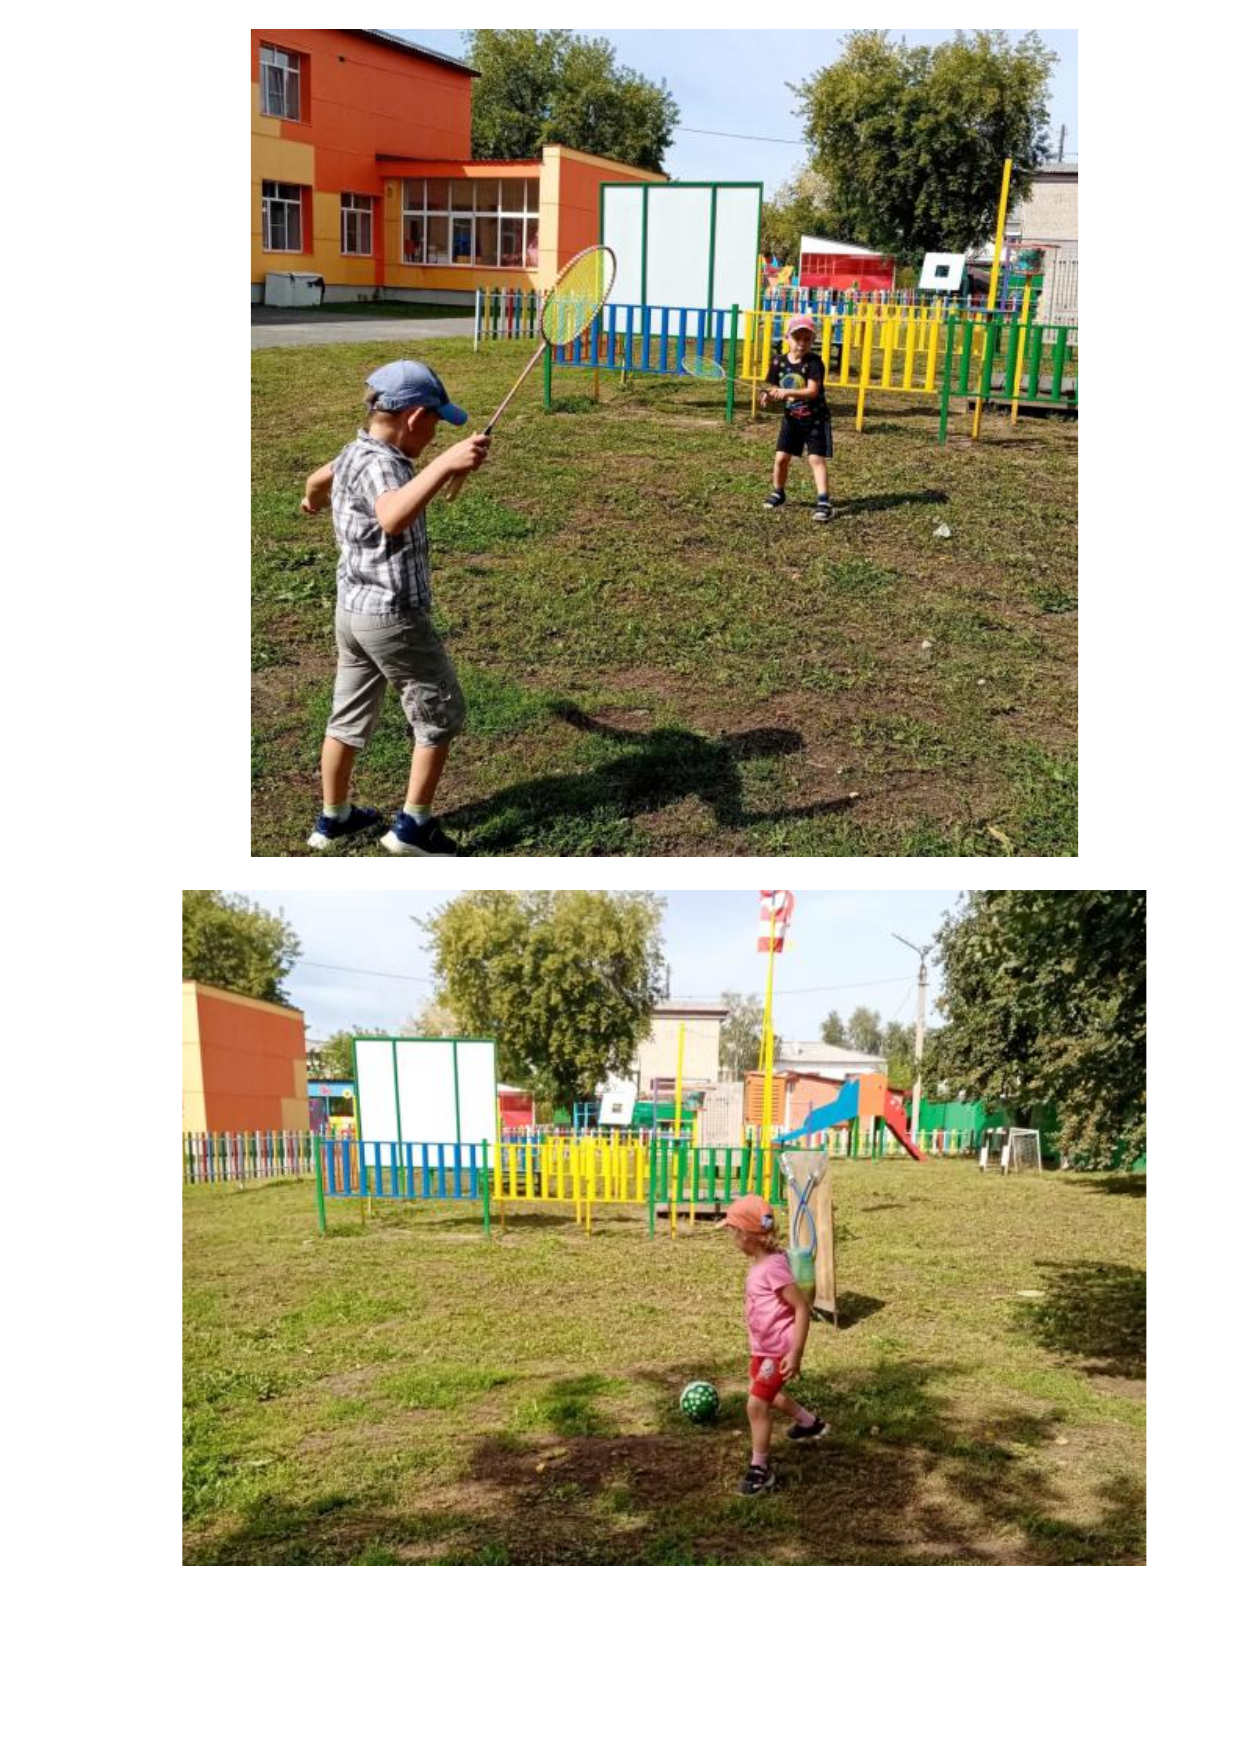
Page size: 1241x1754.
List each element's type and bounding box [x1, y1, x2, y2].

picture [250, 29, 1079, 857]
picture [182, 890, 1147, 1566]
